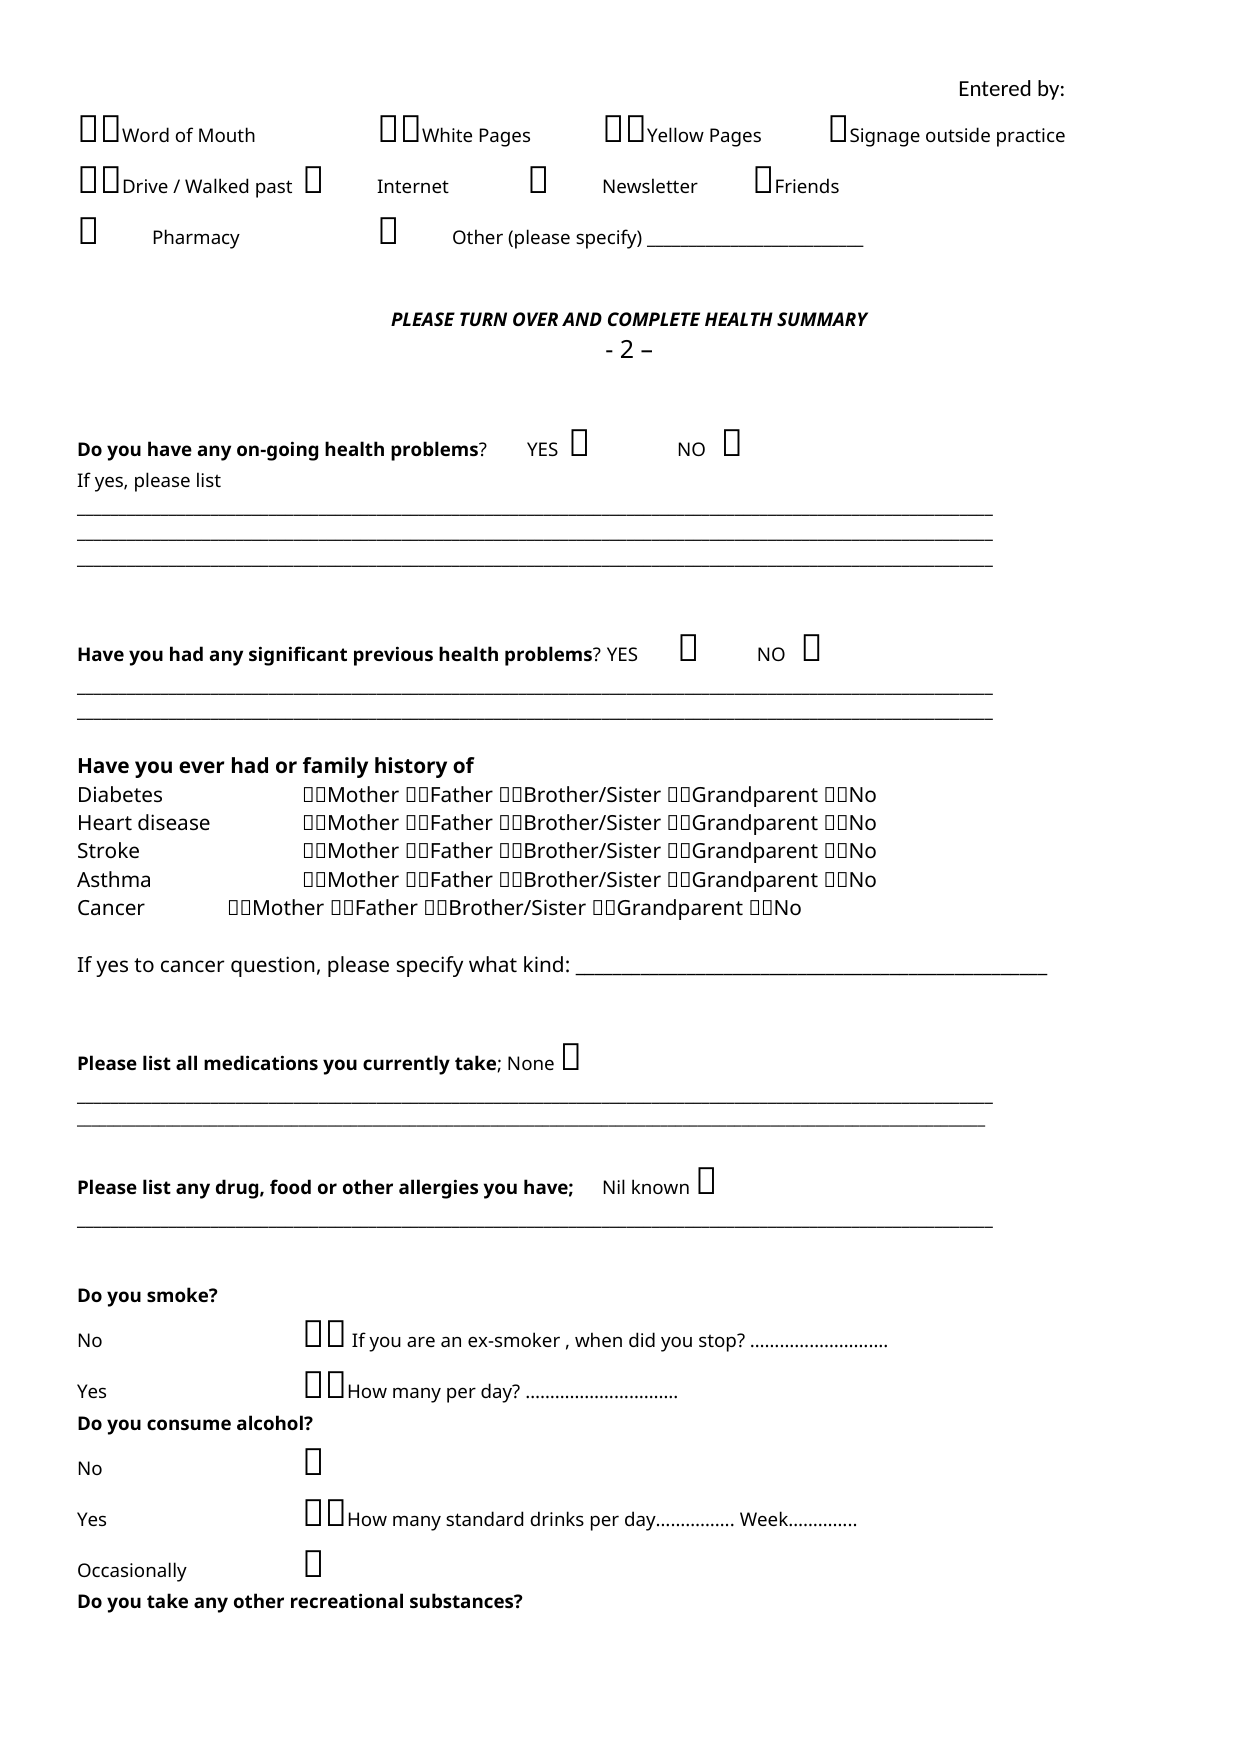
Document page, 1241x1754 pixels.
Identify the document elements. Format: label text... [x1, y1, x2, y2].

text Heart disease Mother Father Brother/Sister Grandparent No [77, 808, 1181, 837]
text Do you smoke? [77, 1282, 1181, 1308]
text Stroke Mother Father Brother/Sister Grandparent No [77, 837, 1181, 865]
text Do you consume alcohol? [77, 1410, 1181, 1435]
text ______________________________________________________________________________________________________________ [77, 1081, 1181, 1106]
text If yes to cancer question, please specify what kind: ___________________________________________________ [77, 950, 1181, 979]
text Have you had any significant previous health problems? YES  NO  [77, 621, 1181, 672]
text ______________________________________________________________________________________________________________ [77, 519, 1181, 544]
text Please list any drug, food or other allergies you have; Nil known  [77, 1155, 1181, 1206]
text Please list all medications you currently take; None  [77, 1030, 1181, 1081]
text ______________________________________________________________________________________________________________ [77, 672, 1181, 697]
text ______________________________________________________________________________________________________________ [77, 1206, 1181, 1231]
text Cancer Mother Father Brother/Sister Grandparent No [77, 893, 1181, 922]
text PLEASE TURN OVER AND COMPLETE HEALTH SUMMARY [77, 306, 1181, 332]
text Do you have any on-going health problems? YES  NO  [77, 417, 1181, 468]
text ______________________________________________________________________________________________________________ [77, 697, 1181, 723]
text Yes How many per day? …………………………. [77, 1359, 1181, 1410]
text Drive / Walked past  Internet  Newsletter Friends [77, 153, 1181, 204]
text ______________________________________________________________________________________________________________ [77, 544, 1181, 570]
text ______________________________________________________________________________________________________________ [77, 493, 1181, 519]
text - 2 – [77, 332, 1181, 366]
text Have you ever had or family history of [77, 751, 1181, 780]
text Asthma Mother Father Brother/Sister Grandparent No [77, 865, 1181, 893]
text  Pharmacy  Other (please specify) __________________________ [77, 204, 1181, 255]
text No  If you are an ex-smoker , when did you stop? ………………………. [77, 1308, 1181, 1359]
text Yes How many standard drinks per day……………. Week………….. [77, 1486, 1181, 1537]
text Word of Mouth White Pages Yellow Pages Signage outside practice [77, 102, 1181, 153]
text ___________________________________________________________________________________________________________________________ [77, 1106, 1181, 1129]
text Diabetes Mother Father Brother/Sister Grandparent No [77, 780, 1181, 808]
text Occasionally  [77, 1537, 1181, 1588]
text Do you take any other recreational substances? [77, 1588, 1181, 1614]
text If yes, please list [77, 468, 1181, 493]
text No  [77, 1435, 1181, 1486]
